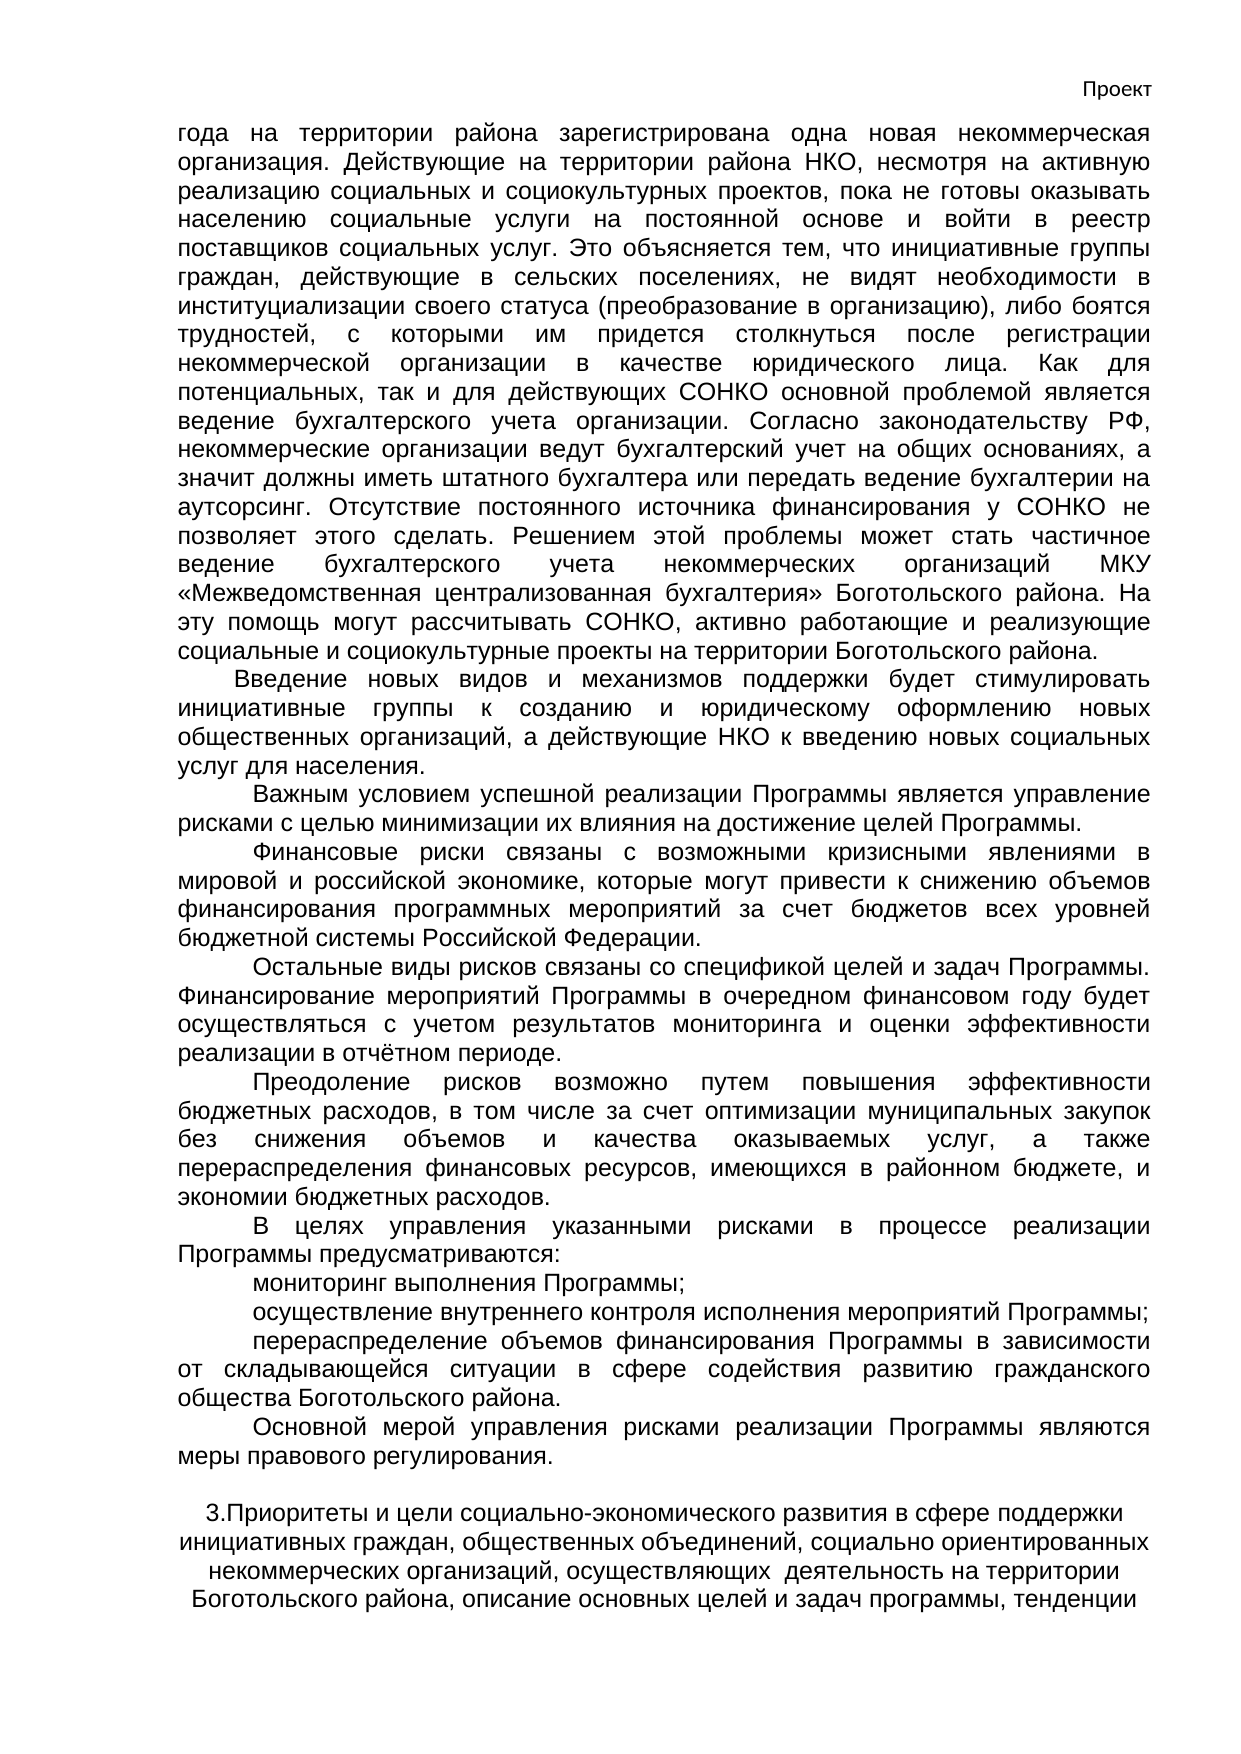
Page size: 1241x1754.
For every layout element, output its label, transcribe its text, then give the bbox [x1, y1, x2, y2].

text мониторинг выполнения Программы; [177, 1268, 1152, 1297]
text Преодоление рисков возможно путем повышения эффективности бюджетных расходов, в том числе за счет оптимизации муниципальных закупок без снижения объемов и качества оказываемых услуг, а также перераспределения финансовых ресурсов, имеющихся в районном бюджете, и экономии бюджетных расходов. [177, 1067, 1152, 1211]
text В целях управления указанными рисками в процессе реализации Программы предусматриваются: [177, 1211, 1152, 1268]
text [177, 118, 1152, 664]
text Основной мерой управления рисками реализации Программы являются меры правового регулирования. [177, 1412, 1152, 1469]
text Остальные виды рисков связаны со спецификой целей и задач Программы. Финансирование мероприятий Программы в очередном финансовом году будет осуществляться с учетом результатов мониторинга и оценки эффективности реализации в отчётном периоде. [177, 952, 1152, 1067]
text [177, 1498, 1152, 1613]
text перераспределение объемов финансирования Программы в зависимости от складывающейся ситуации в сфере содействия развитию гражданского общества Боготольского района. [177, 1326, 1152, 1412]
text осуществление внутреннего контроля исполнения мероприятий Программы; [177, 1297, 1152, 1326]
text Введение новых видов и механизмов поддержки будет стимулировать инициативные группы к созданию и юридическому оформлению новых общественных организаций, а действующие НКО к введению новых социальных услуг для населения. [177, 664, 1152, 779]
text Важным условием успешной реализации Программы является управление рисками с целью минимизации их влияния на достижение целей Программы. [177, 779, 1152, 837]
text Финансовые риски связаны с возможными кризисными явлениями в мировой и российской экономике, которые могут привести к снижению объемов финансирования программных мероприятий за счет бюджетов всех уровней бюджетной системы Российской Федерации. [177, 837, 1152, 952]
